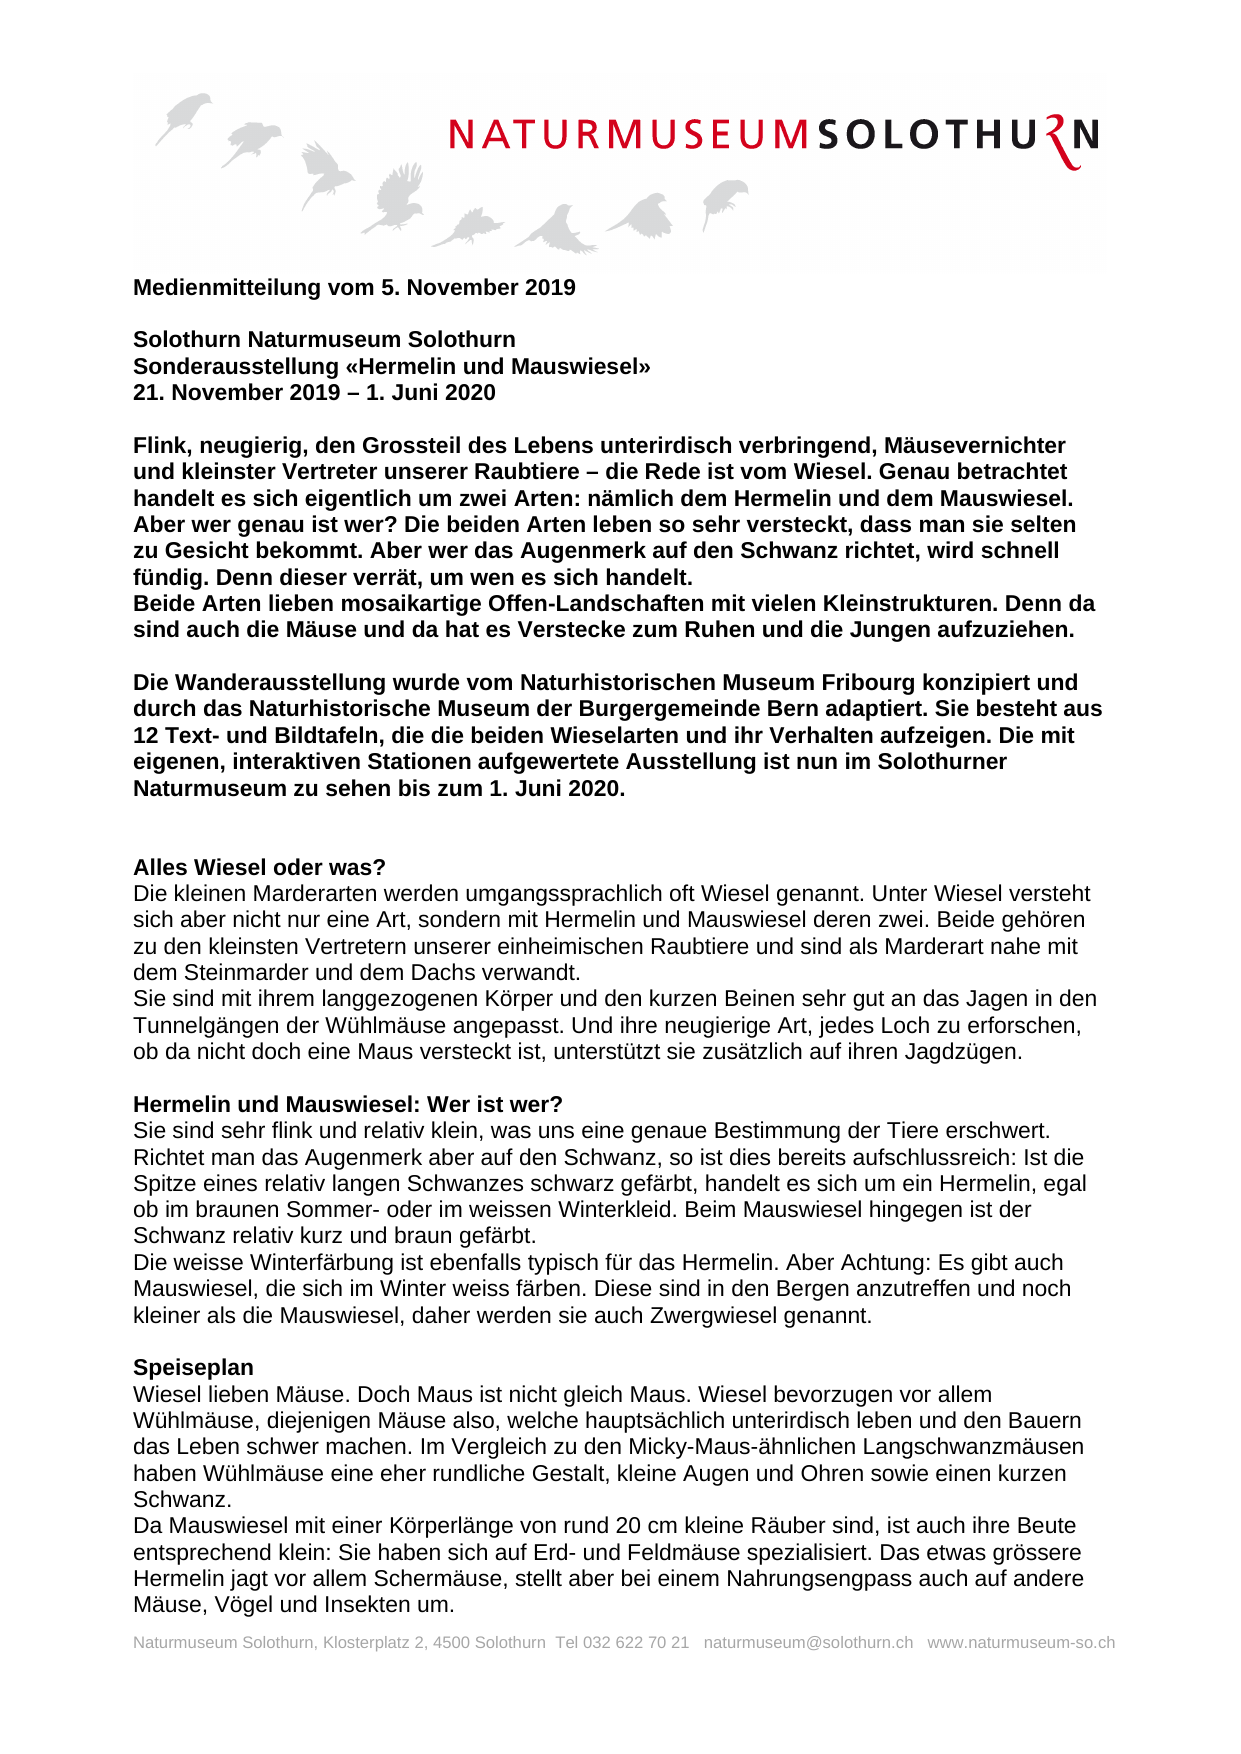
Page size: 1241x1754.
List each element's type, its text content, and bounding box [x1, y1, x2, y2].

text Sonderausstellung «Hermelin und Mauswiesel» [133, 353, 1107, 379]
text Sie sind mit ihrem langgezogenen Körper und den kurzen Beinen sehr gut an das Jagen in den Tunnelgängen der Wühlmäuse angepasst. Und ihre neugierige Art, jedes Loch zu erforschen, ob da nicht doch eine Maus versteckt ist, unterstützt sie zusätzlich auf ihren Jagdzügen. [133, 985, 1107, 1064]
text Beide Arten lieben mosaikartige Offen-Landschaften mit vielen Kleinstrukturen. Denn da sind auch die Mäuse und da hat es Verstecke zum Ruhen und die Jungen aufzuziehen. [133, 590, 1107, 643]
text 21. November 2019 – 1. Juni 2020 [133, 379, 1107, 406]
text Die Wanderausstellung wurde vom Naturhistorischen Museum Fribourg konzipiert und durch das Naturhistorische Museum der Burgergemeinde Bern adaptiert. Sie besteht aus 12 Text- und Bildtafeln, die die beiden Wieselarten und ihr Verhalten aufzeigen. Die mit eigenen, interaktiven Stationen aufgewertete Ausstellung ist nun im Solothurner Naturmuseum zu sehen bis zum 1. Juni 2020. [133, 669, 1107, 801]
text Aber wer genau ist wer? Die beiden Arten leben so sehr versteckt, dass man sie selten zu Gesicht bekommt. Aber wer das Augenmerk auf den Schwanz richtet, wird schnell fündig. Denn dieser verrät, um wen es sich handelt. [133, 511, 1107, 590]
text Alles Wiesel oder was? [133, 853, 1107, 880]
text Solothurn Naturmuseum Solothurn [133, 326, 1107, 353]
text Die kleinen Marderarten werden umgangssprachlich oft Wiesel genannt. Unter Wiesel versteht sich aber nicht nur eine Art, sondern mit Hermelin und Mauswiesel deren zwei. Beide gehören zu den kleinsten Vertretern unserer einheimischen Raubtiere und sind als Marderart nahe mit dem Steinmarder und dem Dachs verwandt. [133, 880, 1107, 985]
text Da Mauswiesel mit einer Körperlänge von rund 20 cm kleine Räuber sind, ist auch ihre Beute entsprechend klein: Sie haben sich auf Erd- und Feldmäuse spezialisiert. Das etwas grössere Hermelin jagt vor allem Schermäuse, stellt aber bei einem Nahrungsengpass auch auf andere Mäuse, Vögel und Insekten um. [133, 1512, 1107, 1618]
picture [132, 73, 1108, 274]
text Flink, neugierig, den Grossteil des Lebens unterirdisch verbringend, Mäusevernichter und kleinster Vertreter unserer Raubtiere – die Rede ist vom Wiesel. Genau betrachtet handelt es sich eigentlich um zwei Arten: nämlich dem Hermelin und dem Mauswiesel. [133, 432, 1107, 511]
text Speiseplan [133, 1354, 1107, 1381]
text Wiesel lieben Mäuse. Doch Maus ist nicht gleich Maus. Wiesel bevorzugen vor allem Wühlmäuse, diejenigen Mäuse also, welche hauptsächlich unterirdisch leben und den Bauern das Leben schwer machen. Im Vergleich zu den Micky-Maus-ähnlichen Langschwanzmäusen haben Wühlmäuse eine eher rundliche Gestalt, kleine Augen und Ohren sowie einen kurzen Schwanz. [133, 1381, 1107, 1512]
text Sie sind sehr flink und relativ klein, was uns eine genaue Bestimmung der Tiere erschwert. Richtet man das Augenmerk aber auf den Schwanz, so ist dies bereits aufschlussreich: Ist die Spitze eines relativ langen Schwanzes schwarz gefärbt, handelt es sich um ein Hermelin, egal ob im braunen Sommer- oder im weissen Winterkleid. Beim Mauswiesel hingegen ist der Schwanz relativ kurz und braun gefärbt. [133, 1117, 1107, 1249]
text Medienmitteilung vom 5. November 2019 [133, 274, 1107, 300]
text Hermelin und Mauswiesel: Wer ist wer? [133, 1091, 1107, 1117]
text Die weisse Winterfärbung ist ebenfalls typisch für das Hermelin. Aber Achtung: Es gibt auch Mauswiesel, die sich im Winter weiss färben. Diese sind in den Bergen anzutreffen und noch kleiner als die Mauswiesel, daher werden sie auch Zwergwiesel genannt. [133, 1249, 1107, 1328]
